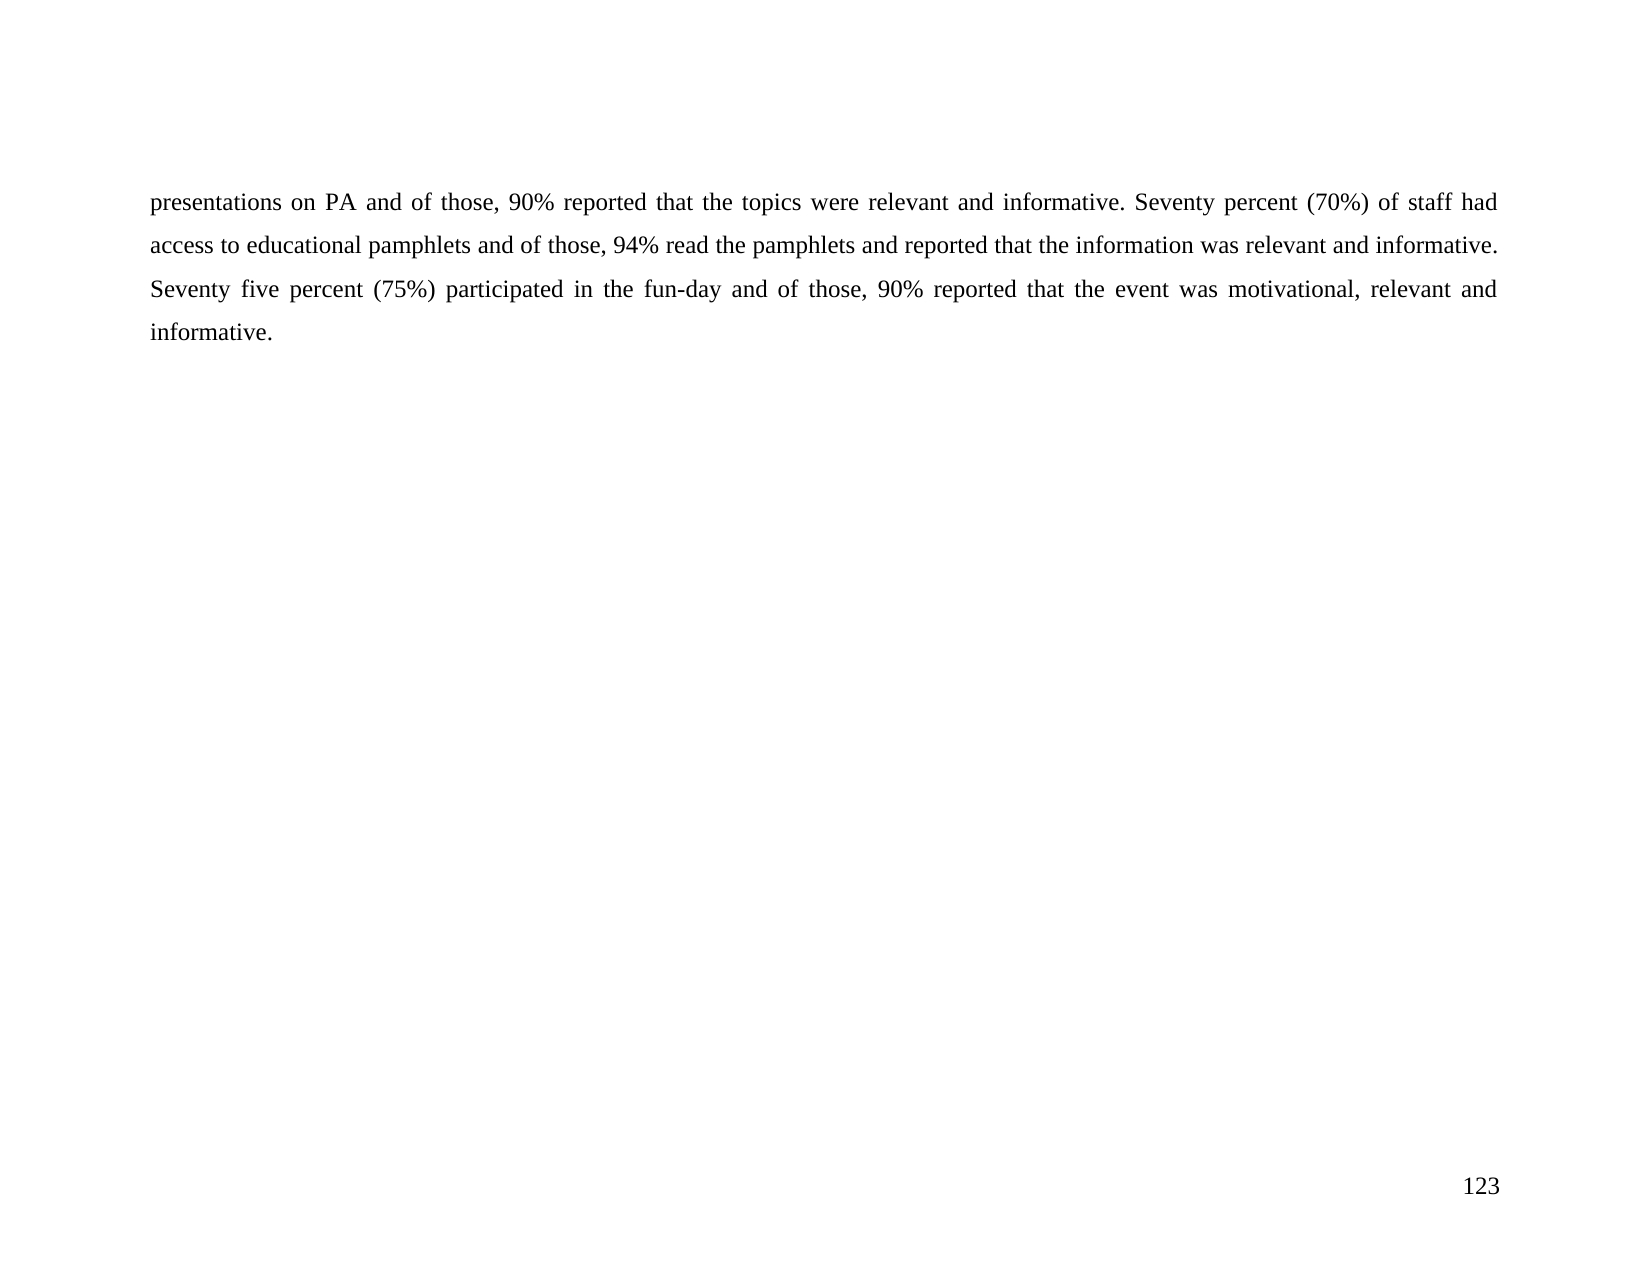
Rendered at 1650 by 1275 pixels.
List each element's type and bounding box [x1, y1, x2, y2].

text [150, 187, 1500, 346]
